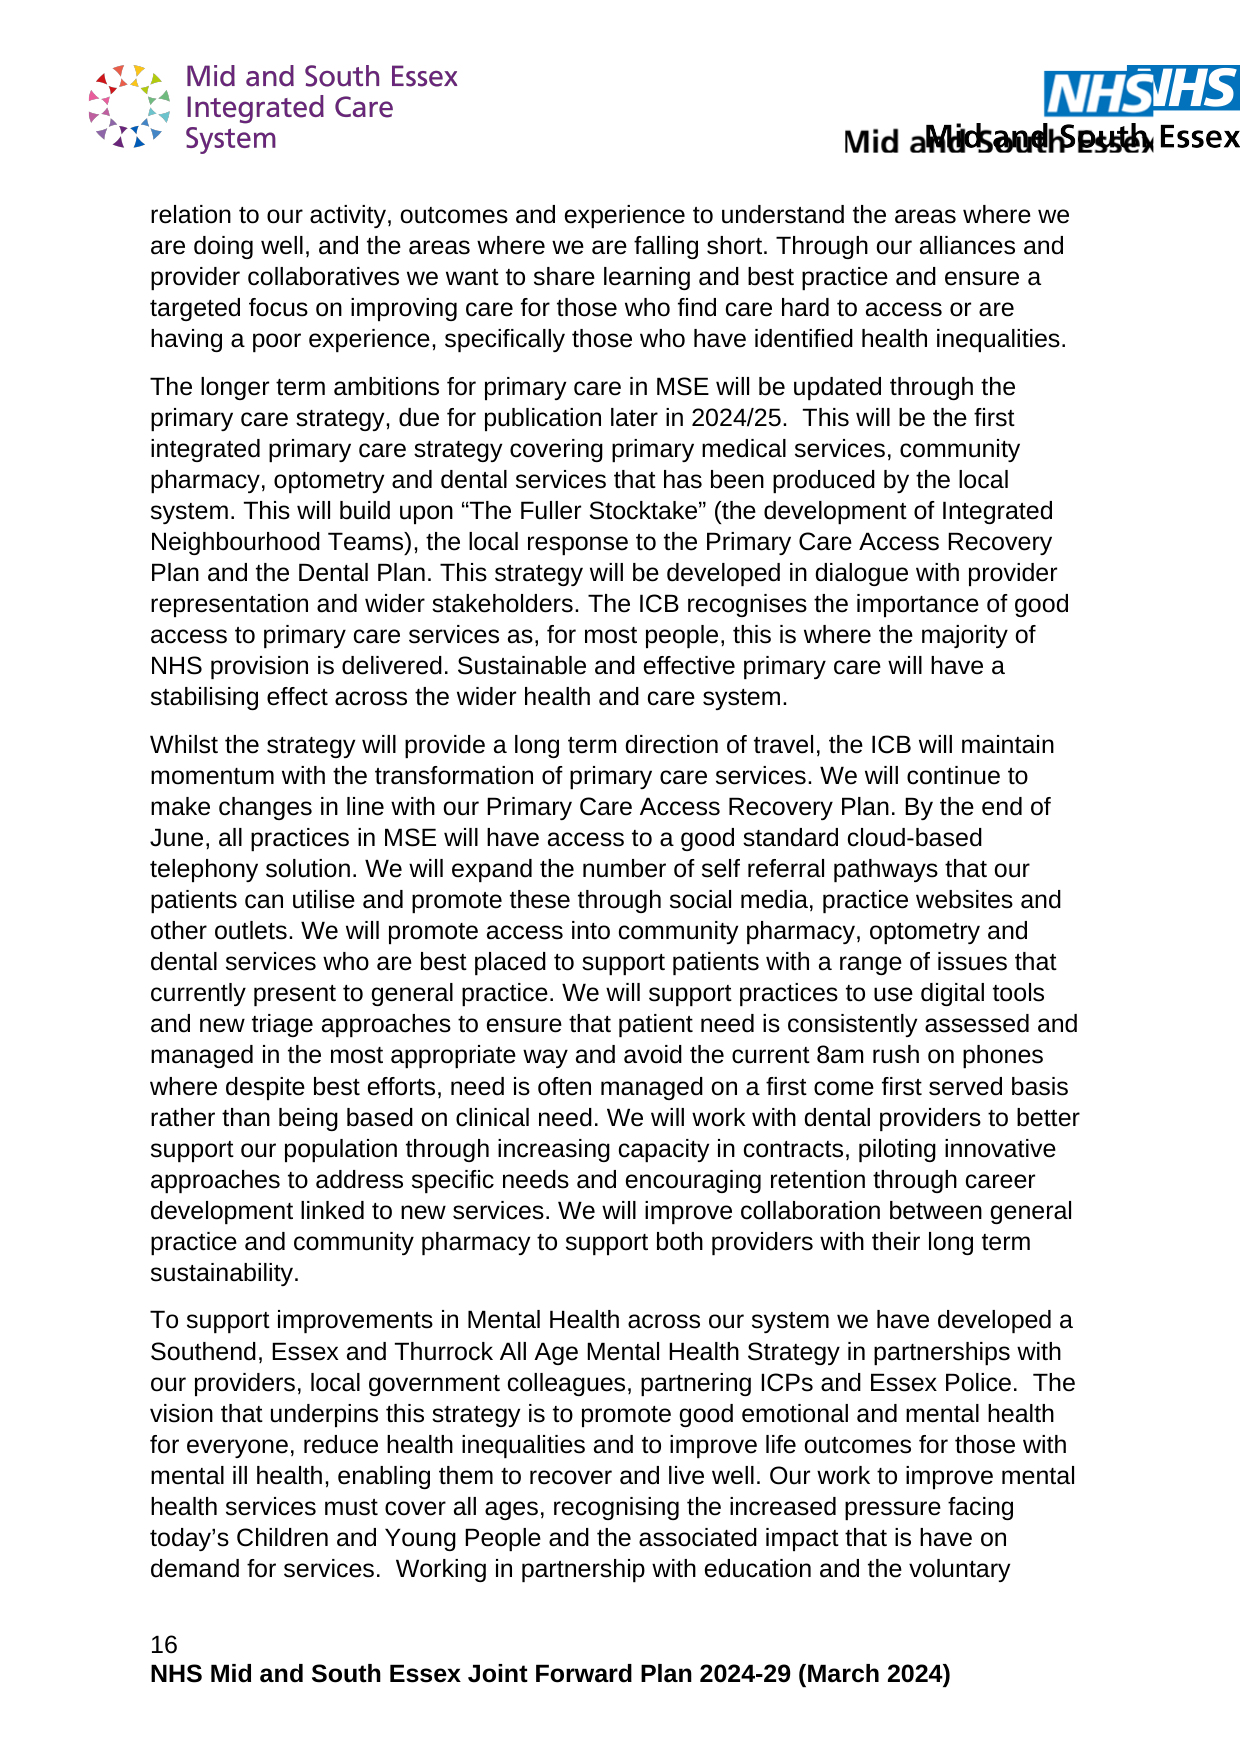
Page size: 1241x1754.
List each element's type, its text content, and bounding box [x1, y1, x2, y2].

picture [843, 65, 1240, 153]
text The longer term ambitions for primary care in MSE will be updated through the primary care strategy, due for publication later in 2024/25. This will be the first integrated primary care strategy covering primary medical services, community pharmacy, optometry and dental services that has been produced by the local system. This will build upon “The Fuller Stocktake” (the development of Integrated Neighbourhood Teams), the local response to the Primary Care Access Recovery Plan and the Dental Plan. This strategy will be developed in dialogue with provider representation and wider stakeholders. The ICB recognises the importance of good access to primary care services as, for most people, this is where the majority of NHS provision is delivered. Sustainable and effective primary care will have a stabilising effect across the wider health and care system. [150, 372, 1090, 711]
picture [88, 65, 458, 154]
text Whilst the strategy will provide a long term direction of travel, the ICB will maintain momentum with the transformation of primary care services. We will continue to make changes in line with our Primary Care Access Recovery Plan. By the end of June, all practices in MSE will have access to a good standard cloud-based telephony solution. We will expand the number of self referral pathways that our patients can utilise and promote these through social media, practice websites and other outlets. We will promote access into community pharmacy, optometry and dental services who are best placed to support patients with a range of issues that currently present to general practice. We will support practices to use digital tools and new triage approaches to ensure that patient need is consistently assessed and managed in the most appropriate way and avoid the current 8am rush on phones where despite best efforts, need is often managed on a first come first served basis rather than being based on clinical need. We will work with dental providers to better support our population through increasing capacity in contracts, piloting innovative approaches to address specific needs and encouraging retention through career development linked to new services. We will improve collaboration between general practice and community pharmacy to support both providers with their long term sustainability. [150, 730, 1090, 1286]
